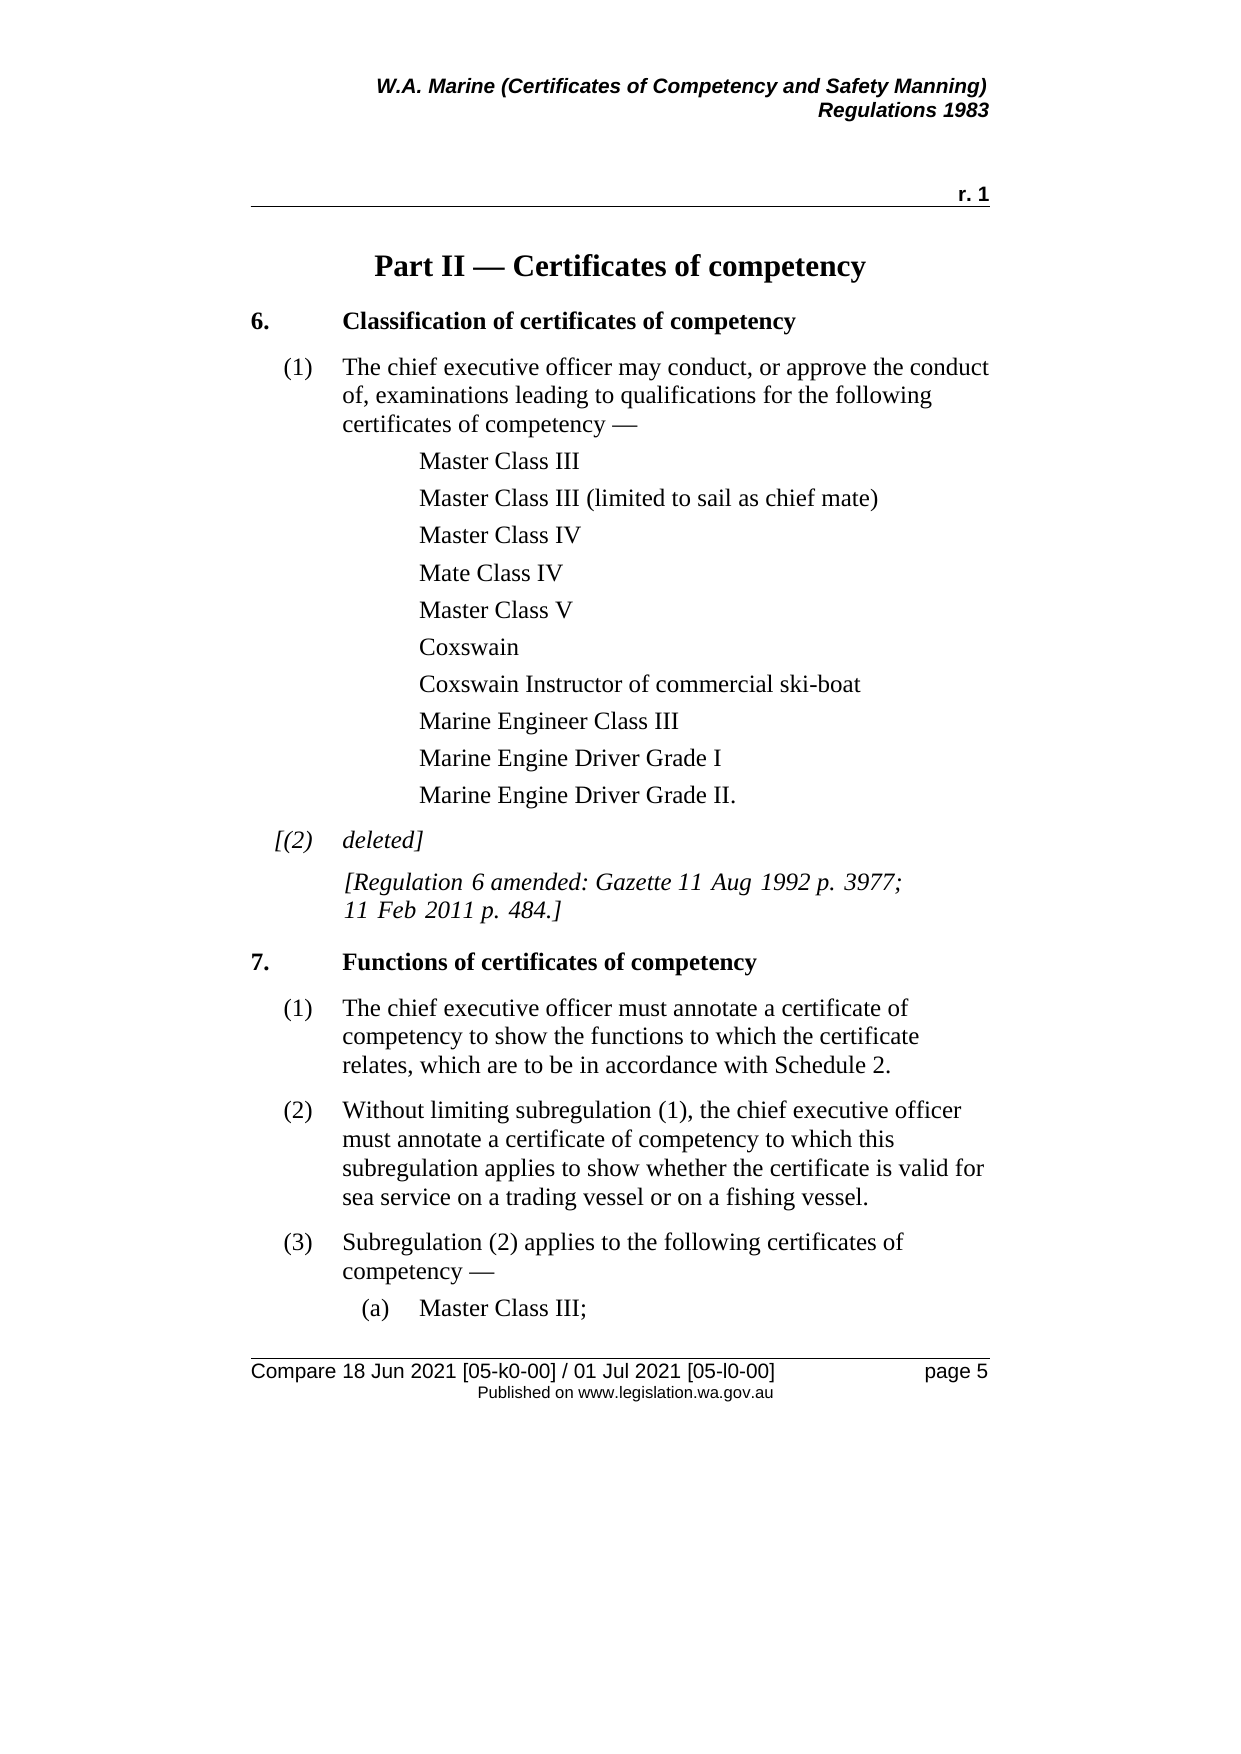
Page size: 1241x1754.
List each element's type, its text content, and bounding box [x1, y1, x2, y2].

subtitle 6. Classification of certificates of competency [251, 306, 990, 335]
text Marine Engine Driver Grade II. [251, 780, 990, 809]
text [(2) deleted] [251, 826, 990, 854]
text Master Class IV [251, 521, 990, 549]
text [Regulation 6 amended: Gazette 11 Aug 1992 p. 3977; 11 Feb 2011 p. 484.] [251, 867, 990, 924]
text Marine Engine Driver Grade I [251, 743, 990, 772]
subtitle 7. Functions of certificates of competency [251, 947, 990, 976]
text Master Class III (limited to sail as chief mate) [251, 483, 990, 512]
text Marine Engineer Class III [251, 706, 990, 735]
text Coxswain Instructor of commercial ski-boat [251, 669, 990, 698]
text Coxswain [251, 632, 990, 661]
text Master Class V [251, 595, 990, 623]
text (a) Master Class III; [251, 1293, 990, 1322]
text Master Class III [251, 446, 990, 475]
text (1) The chief executive officer must annotate a certificate of competency to show the functions to which the certificate relates, which are to be in accordance with Schedule 2. [251, 993, 990, 1079]
text (2) Without limiting subregulation (1), the chief executive officer must annotate a certificate of competency to which this subregulation applies to show whether the certificate is valid for sea service on a trading vessel or on a fishing vessel. [251, 1096, 990, 1211]
subtitle Part II — Certificates of competency [251, 247, 990, 283]
text (1) The chief executive officer may conduct, or approve the conduct of, examinations leading to qualifications for the following certificates of competency — [251, 352, 990, 438]
text Mate Class IV [251, 558, 990, 586]
text (3) Subregulation (2) applies to the following certificates of competency — [251, 1227, 990, 1285]
